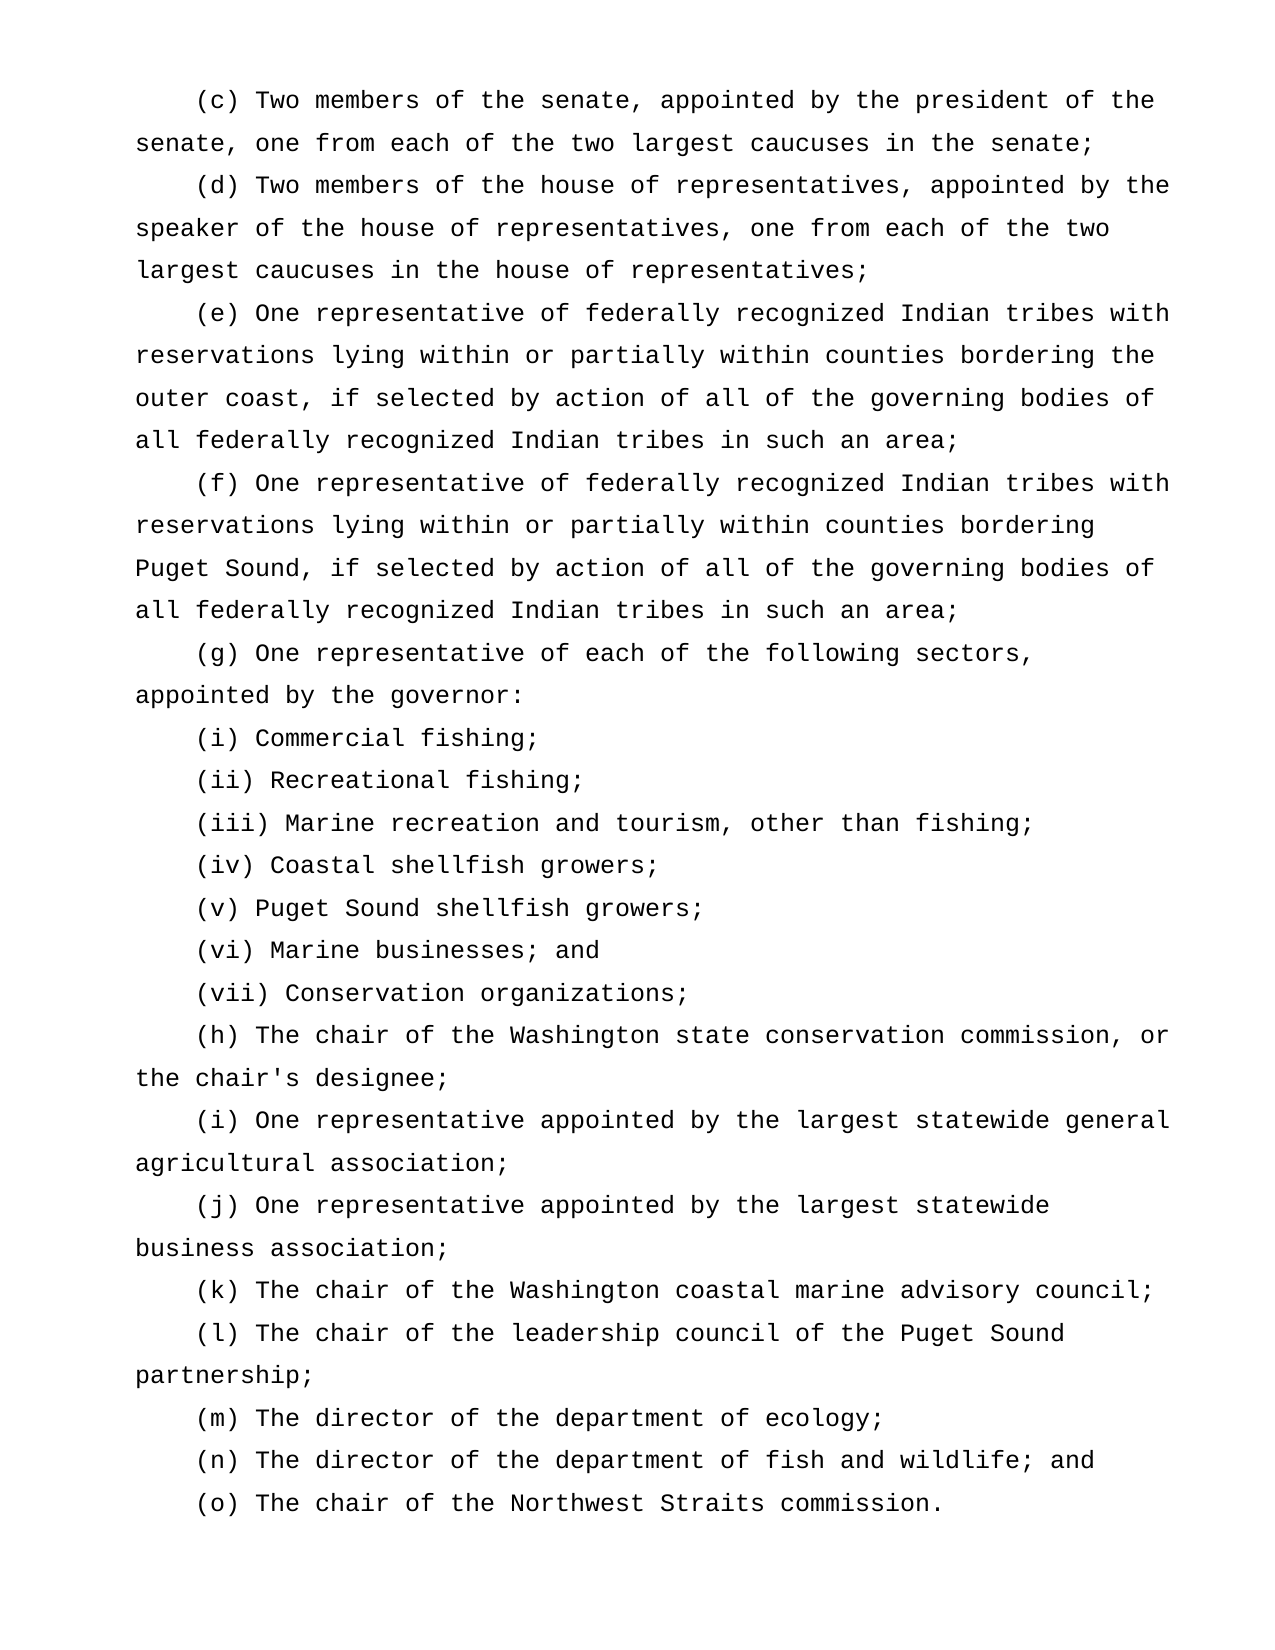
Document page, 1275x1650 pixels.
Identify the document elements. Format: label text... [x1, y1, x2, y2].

text (g) One representative of each of the following sectors, appointed by the governor: [135, 627, 1170, 712]
text (vii) Conservation organizations; [135, 967, 1170, 1010]
text (vi) Marine businesses; and [135, 925, 1170, 967]
text (iii) Marine recreation and tourism, other than fishing; [135, 797, 1170, 840]
text (f) One representative of federally recognized Indian tribes with reservations lying within or partially within counties bordering Puget Sound, if selected by action of all of the governing bodies of all federally recognized Indian tribes in such an area; [135, 457, 1170, 627]
text (c) Two members of the senate, appointed by the president of the senate, one from each of the two largest caucuses in the senate; [135, 75, 1170, 160]
text (v) Puget Sound shellfish growers; [135, 882, 1170, 925]
text (m) The director of the department of ecology; [135, 1392, 1170, 1435]
text (h) The chair of the Washington state conservation commission, or the chair's designee; [135, 1010, 1170, 1095]
text (n) The director of the department of fish and wildlife; and [135, 1435, 1170, 1477]
text (i) One representative appointed by the largest statewide general agricultural association; [135, 1095, 1170, 1180]
text (d) Two members of the house of representatives, appointed by the speaker of the house of representatives, one from each of the two largest caucuses in the house of representatives; [135, 160, 1170, 287]
text (e) One representative of federally recognized Indian tribes with reservations lying within or partially within counties bordering the outer coast, if selected by action of all of the governing bodies of all federally recognized Indian tribes in such an area; [135, 287, 1170, 457]
text (ii) Recreational fishing; [135, 755, 1170, 797]
text (o) The chair of the Northwest Straits commission. [135, 1477, 1170, 1520]
text (i) Commercial fishing; [135, 712, 1170, 755]
text (iv) Coastal shellfish growers; [135, 840, 1170, 882]
text (l) The chair of the leadership council of the Puget Sound partnership; [135, 1307, 1170, 1392]
text (k) The chair of the Washington coastal marine advisory council; [135, 1265, 1170, 1307]
text (j) One representative appointed by the largest statewide business association; [135, 1180, 1170, 1265]
